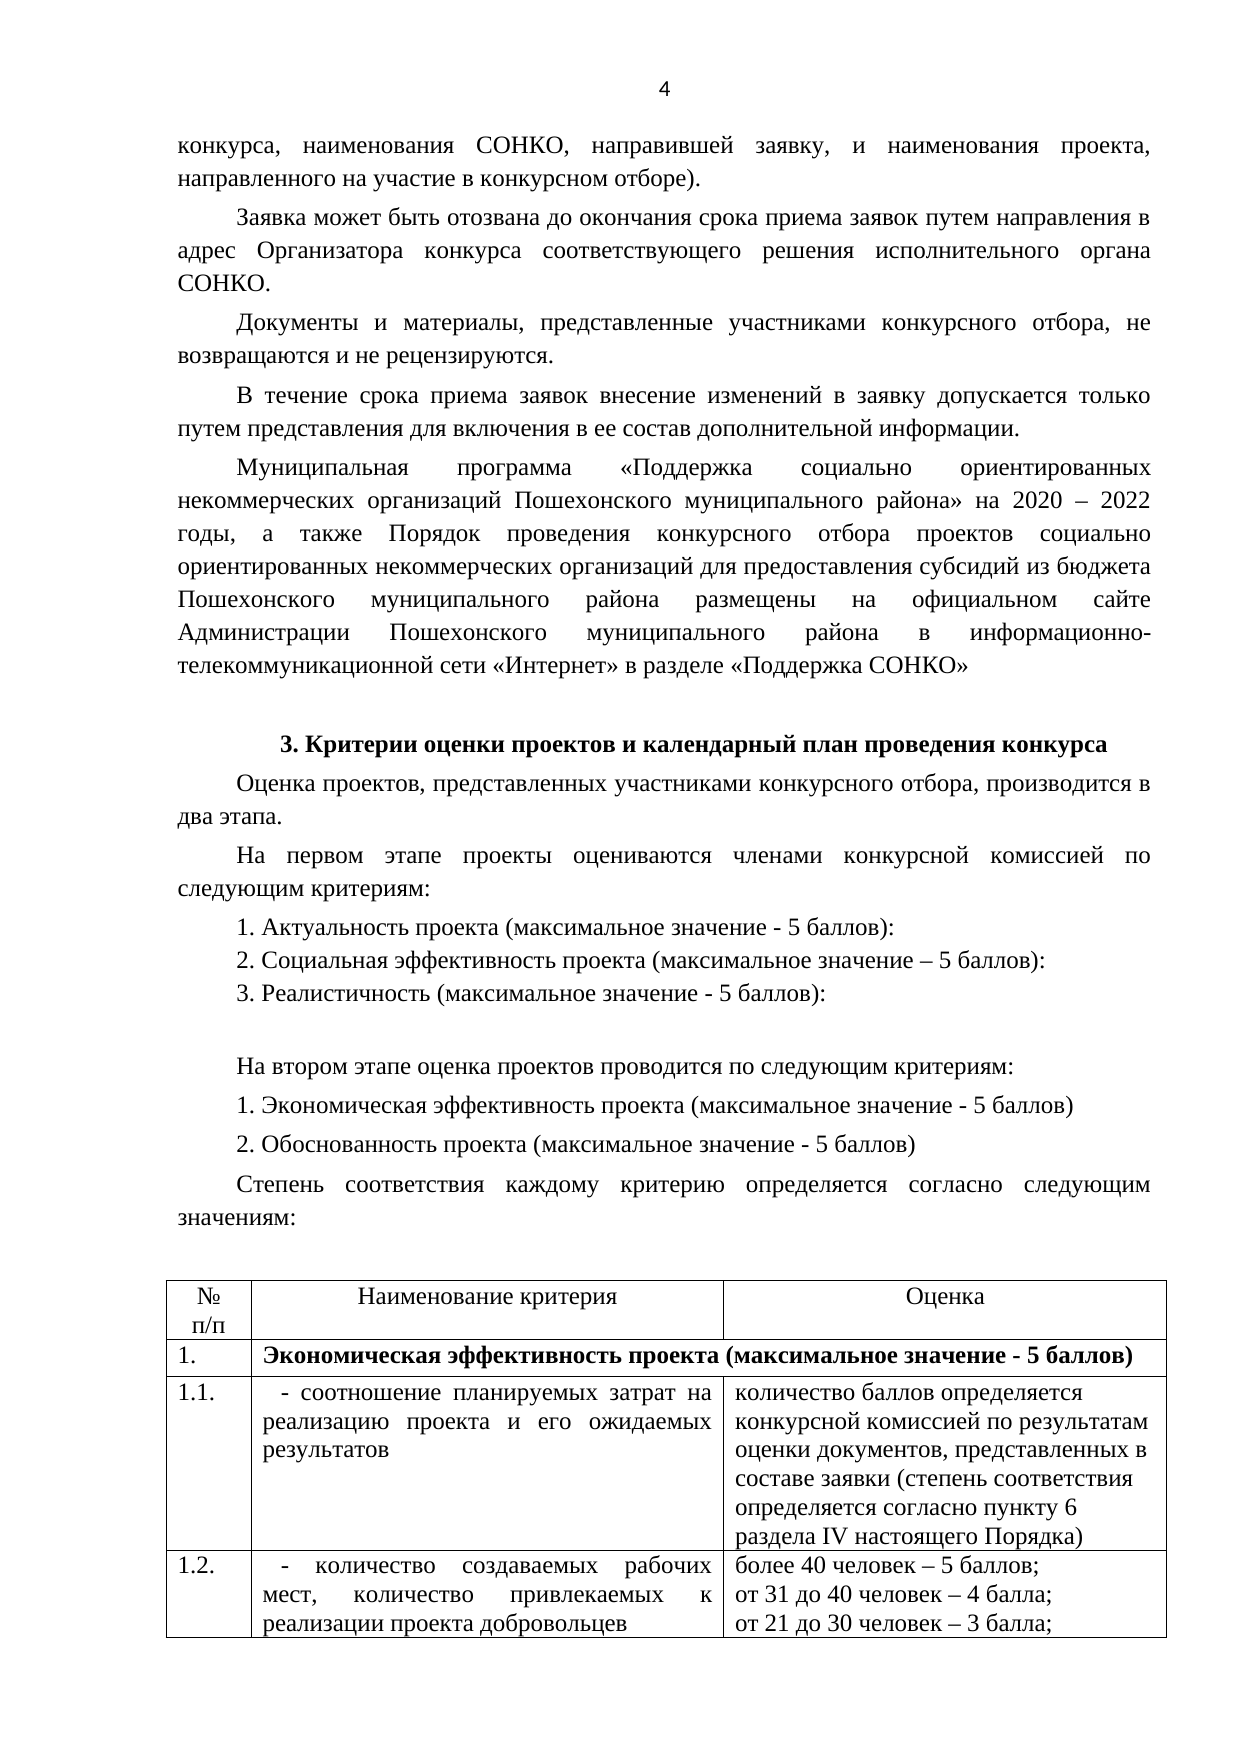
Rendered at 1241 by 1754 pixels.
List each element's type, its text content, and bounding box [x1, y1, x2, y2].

text Документы и материалы, представленные участниками конкурсного отбора, не возвращаются и не рецензируются. [177, 307, 1152, 369]
table_header Оценка [724, 1281, 1166, 1339]
text 2. Социальная эффективность проекта (максимальное значение – 5 баллов): [177, 946, 1152, 974]
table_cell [252, 1551, 723, 1637]
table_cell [724, 1551, 1166, 1637]
text На втором этапе оценка проектов проводится по следующим критериям: [177, 1051, 1152, 1079]
table_cell Экономическая эффективность проекта (максимальное значение - 5 баллов) [252, 1340, 1166, 1376]
text В течение срока приема заявок внесение изменений в заявку допускается только путем представления для включения в ее состав дополнительной информации. [177, 380, 1152, 441]
table_cell 1. [167, 1340, 251, 1376]
table_header № п/п [167, 1281, 251, 1339]
text 1. Экономическая эффективность проекта (максимальное значение - 5 баллов) [177, 1090, 1152, 1119]
text На первом этапе проекты оцениваются членами конкурсной комиссией по следующим критериям: [177, 840, 1152, 902]
table_cell 1.2. [167, 1551, 251, 1637]
text Заявка может быть отозвана до окончания срока приема заявок путем направления в адрес Организатора конкурса соответствующего решения исполнительного органа СОНКО. [177, 202, 1152, 297]
text Степень соответствия каждому критерию определяется согласно следующим значениям: [177, 1169, 1152, 1230]
text 2. Обоснованность проекта (максимальное значение - 5 баллов) [177, 1129, 1152, 1158]
text Муниципальная программа «Поддержка социально ориентированных некоммерческих организаций Пошехонского муниципального района» на 2020 – 2022 годы, а также Порядок проведения конкурсного отбора проектов социально ориентированных некоммерческих организаций для предоставления субсидий из бюджета Пошехонского муниципального района размещены на официальном сайте Администрации Пошехонского муниципального района в информационно-телекоммуникационной сети «Интернет» в разделе «Поддержка СОНКО» [177, 452, 1152, 679]
table_cell - соотношение планируемых затрат на реализацию проекта и его ожидаемых результатов [252, 1377, 723, 1549]
table_cell 1.1. [167, 1377, 251, 1549]
text Оценка проектов, представленных участниками конкурсного отбора, производится в два этапа. [177, 768, 1152, 830]
text 3. Критерии оценки проектов и календарный план проведения конкурса [177, 729, 1152, 757]
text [177, 130, 1152, 192]
text 3. Реалистичность (максимальное значение - 5 баллов): [177, 978, 1152, 1007]
text 1. Актуальность проекта (максимальное значение - 5 баллов): [177, 912, 1152, 941]
table_header Наименование критерия [252, 1281, 723, 1339]
